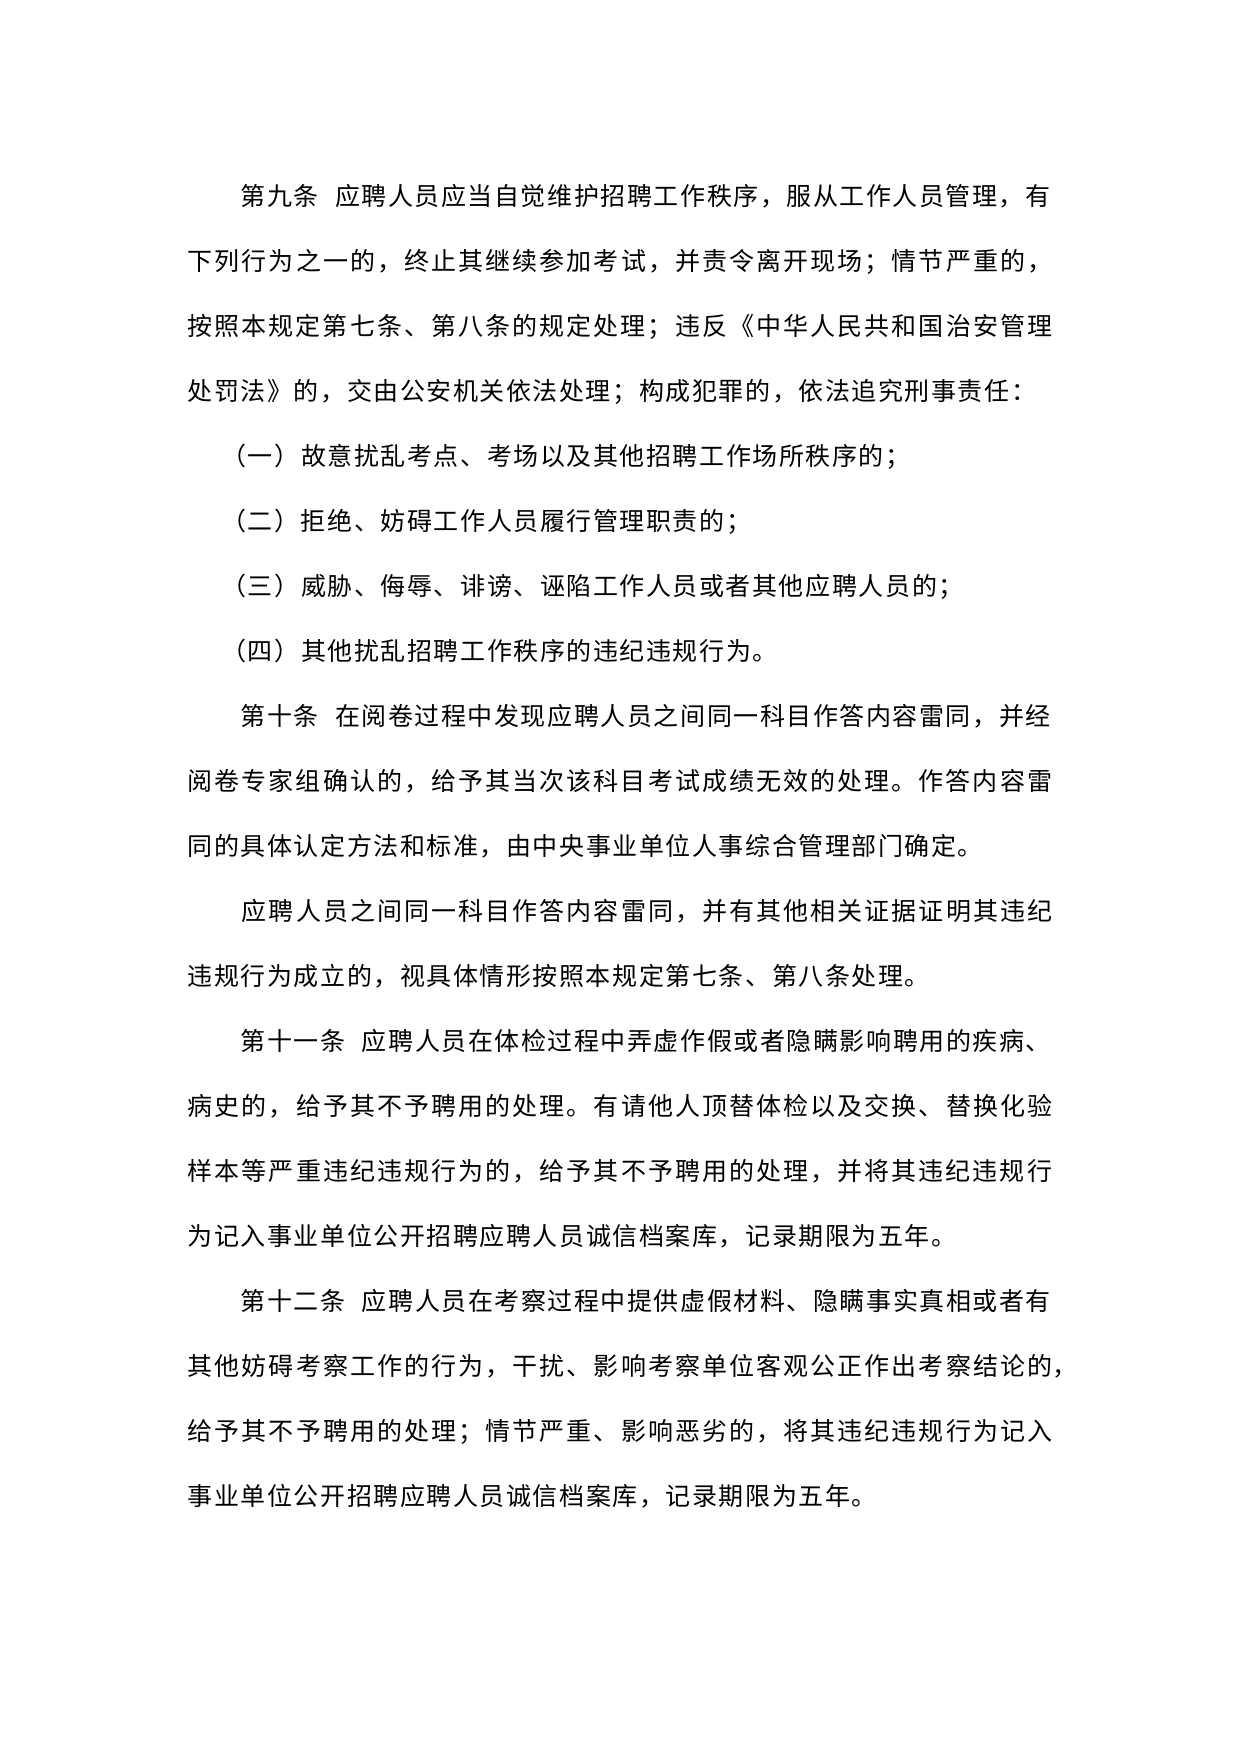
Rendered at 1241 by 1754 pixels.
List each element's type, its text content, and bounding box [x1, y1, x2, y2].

text （四）其他扰乱招聘工作秩序的违纪违规行为。 [187, 617, 1053, 682]
text 应聘人员之间同一科目作答内容雷同，并有其他相关证据证明其违纪违规行为成立的，视具体情形按照本规定第七条、第八条处理。 [187, 877, 1053, 1007]
text 第十二条 应聘人员在考察过程中提供虚假材料、隐瞒事实真相或者有其他妨碍考察工作的行为，干扰、影响考察单位客观公正作出考察结论的，给予其不予聘用的处理；情节严重、影响恶劣的，将其违纪违规行为记入事业单位公开招聘应聘人员诚信档案库，记录期限为五年。 [187, 1267, 1053, 1527]
text 第十条 在阅卷过程中发现应聘人员之间同一科目作答内容雷同，并经阅卷专家组确认的，给予其当次该科目考试成绩无效的处理。作答内容雷同的具体认定方法和标准，由中央事业单位人事综合管理部门确定。 [187, 682, 1053, 877]
text （三）威胁、侮辱、诽谤、诬陷工作人员或者其他应聘人员的； [187, 552, 1053, 617]
text 第九条 应聘人员应当自觉维护招聘工作秩序，服从工作人员管理，有下列行为之一的，终止其继续参加考试，并责令离开现场；情节严重的，按照本规定第七条、第八条的规定处理；违反《中华人民共和国治安管理处罚法》的，交由公安机关依法处理；构成犯罪的，依法追究刑事责任： [187, 162, 1053, 422]
text 第十一条 应聘人员在体检过程中弄虚作假或者隐瞒影响聘用的疾病、病史的，给予其不予聘用的处理。有请他人顶替体检以及交换、替换化验样本等严重违纪违规行为的，给予其不予聘用的处理，并将其违纪违规行为记入事业单位公开招聘应聘人员诚信档案库，记录期限为五年。 [187, 1007, 1053, 1267]
text （二）拒绝、妨碍工作人员履行管理职责的； [187, 487, 1053, 552]
text （一）故意扰乱考点、考场以及其他招聘工作场所秩序的； [187, 422, 1053, 487]
